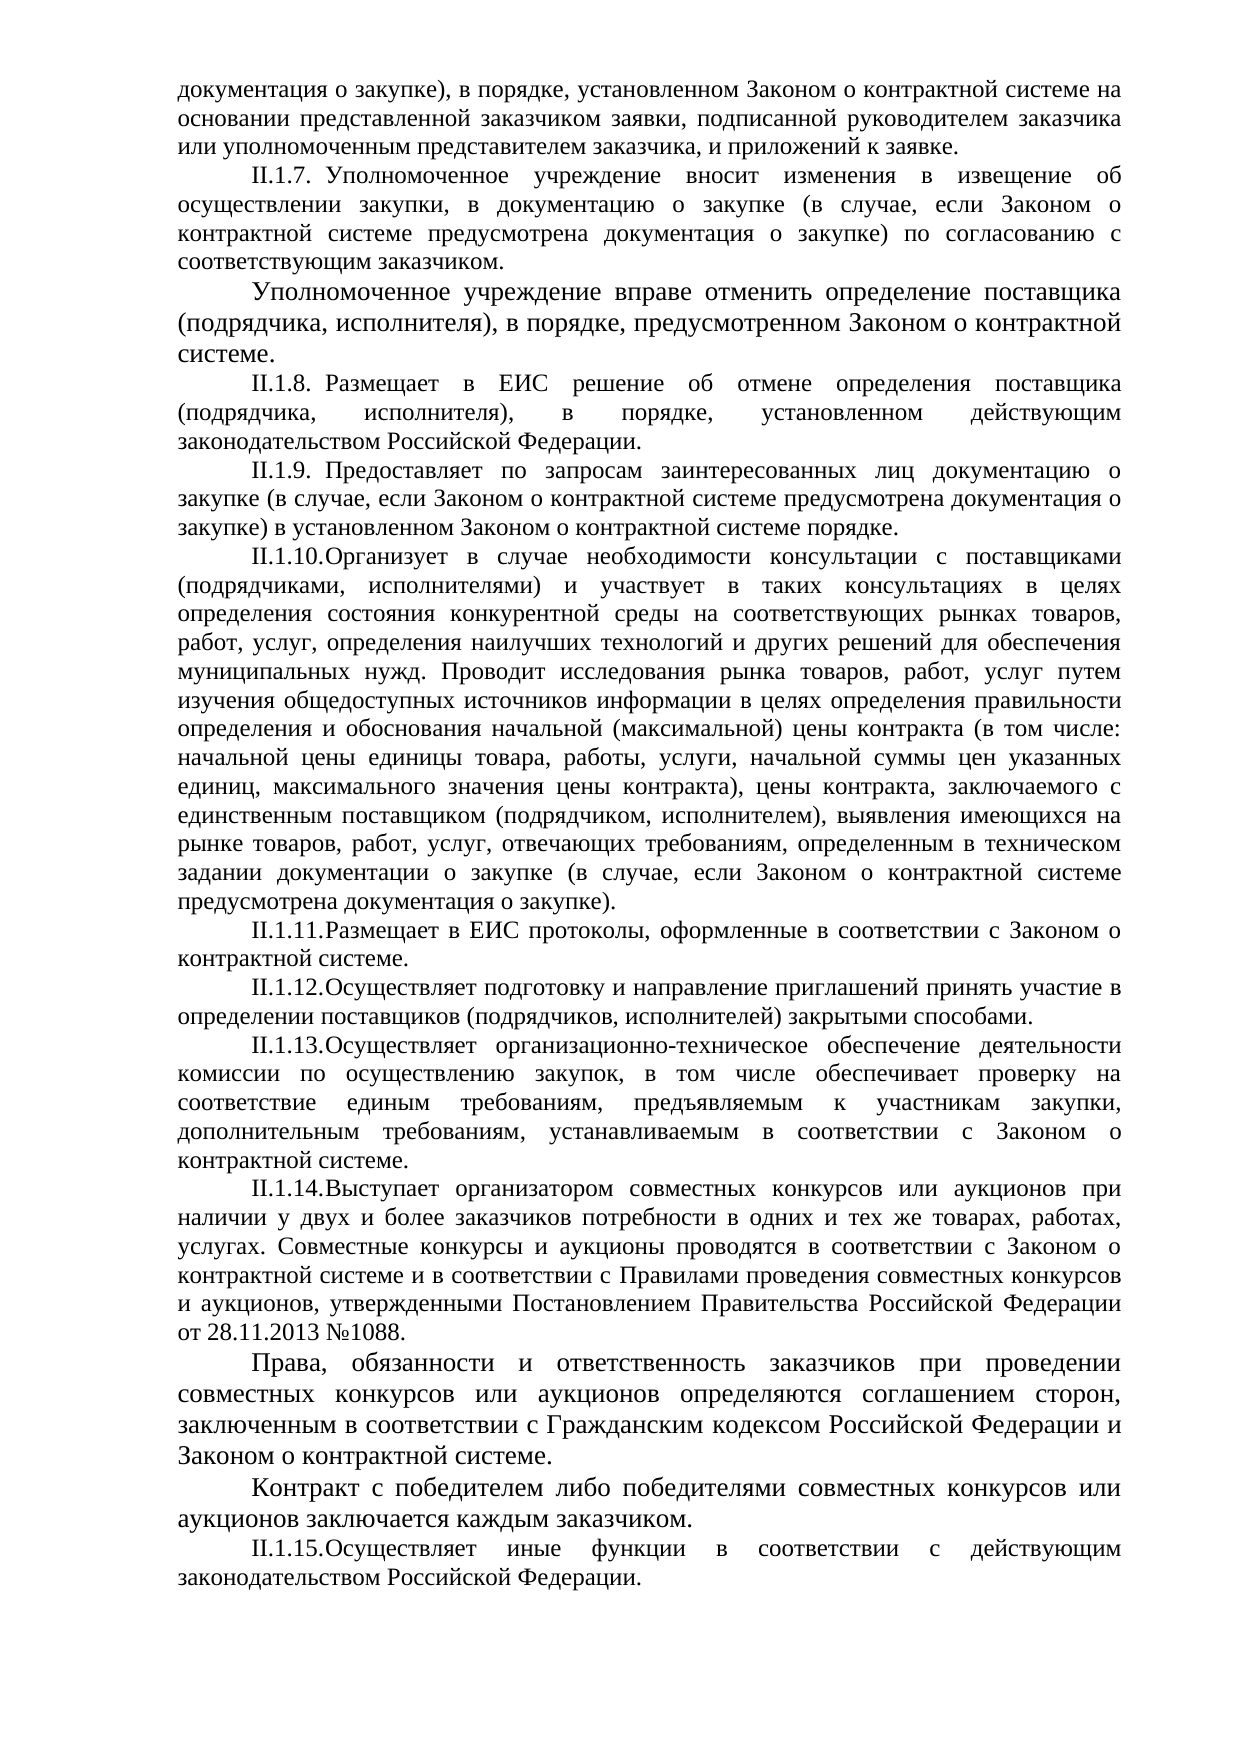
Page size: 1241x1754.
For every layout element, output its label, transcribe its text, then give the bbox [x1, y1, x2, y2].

list Осуществляет подготовку и направление приглашений принять участие в определении поставщиков (подрядчиков, исполнителей) закрытыми способами. [177, 972, 1122, 1030]
list Осуществляет иные функции в соответствии с действующим законодательством Российской Федерации. [177, 1533, 1122, 1590]
list Размещает в ЕИС протоколы, оформленные в соответствии с Законом о контрактной системе. [177, 915, 1122, 972]
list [177, 74, 1122, 160]
list Предоставляет по запросам заинтересованных лиц документацию о закупке (в случае, если Законом о контрактной системе предусмотрена документация о закупке) в установленном Законом о контрактной системе порядке. [177, 455, 1122, 541]
text Уполномоченное учреждение вправе отменить определение поставщика (подрядчика, исполнителя), в порядке, предусмотренном Законом о контрактной системе. [177, 275, 1122, 368]
text Контракт с победителем либо победителями совместных конкурсов или аукционов заключается каждым заказчиком. [177, 1471, 1122, 1533]
list Размещает в ЕИС решение об отмене определения поставщика (подрядчика, исполнителя), в порядке, установленном действующим законодательством Российской Федерации. [177, 368, 1122, 455]
text Права, обязанности и ответственность заказчиков при проведении совместных конкурсов или аукционов определяются соглашением сторон, заключенным в соответствии с Гражданским кодексом Российской Федерации и Законом о контрактной системе. [177, 1346, 1122, 1471]
list Выступает организатором совместных конкурсов или аукционов при наличии у двух и более заказчиков потребности в одних и тех же товарах, работах, услугах. Совместные конкурсы и аукционы проводятся в соответствии с Законом о контрактной системе и в соответствии с Правилами проведения совместных конкурсов и аукционов, утвержденными Постановлением Правительства Российской Федерации от 28.11.2013 №1088. [177, 1173, 1122, 1346]
list Осуществляет организационно-техническое обеспечение деятельности комиссии по осуществлению закупок, в том числе обеспечивает проверку на соответствие единым требованиям, предъявляемым к участникам закупки, дополнительным требованиям, устанавливаемым в соответствии с Законом о контрактной системе. [177, 1030, 1122, 1173]
list Уполномоченное учреждение вносит изменения в извещение об осуществлении закупки, в документацию о закупке (в случае, если Законом о контрактной системе предусмотрена документация о закупке) по согласованию с соответствующим заказчиком. [177, 160, 1122, 275]
list Организует в случае необходимости консультации с поставщиками (подрядчиками, исполнителями) и участвует в таких консультациях в целях определения состояния конкурентной среды на соответствующих рынках товаров, работ, услуг, определения наилучших технологий и других решений для обеспечения муниципальных нужд. Проводит исследования рынка товаров, работ, услуг путем изучения общедоступных источников информации в целях определения правильности определения и обоснования начальной (максимальной) цены контракта (в том числе: начальной цены единицы товара, работы, услуги, начальной суммы цен указанных единиц, максимального значения цены контракта), цены контракта, заключаемого с единственным поставщиком (подрядчиком, исполнителем), выявления имеющихся на рынке товаров, работ, услуг, отвечающих требованиям, определенным в техническом задании документации о закупке (в случае, если Законом о контрактной системе предусмотрена документация о закупке). [177, 541, 1122, 915]
